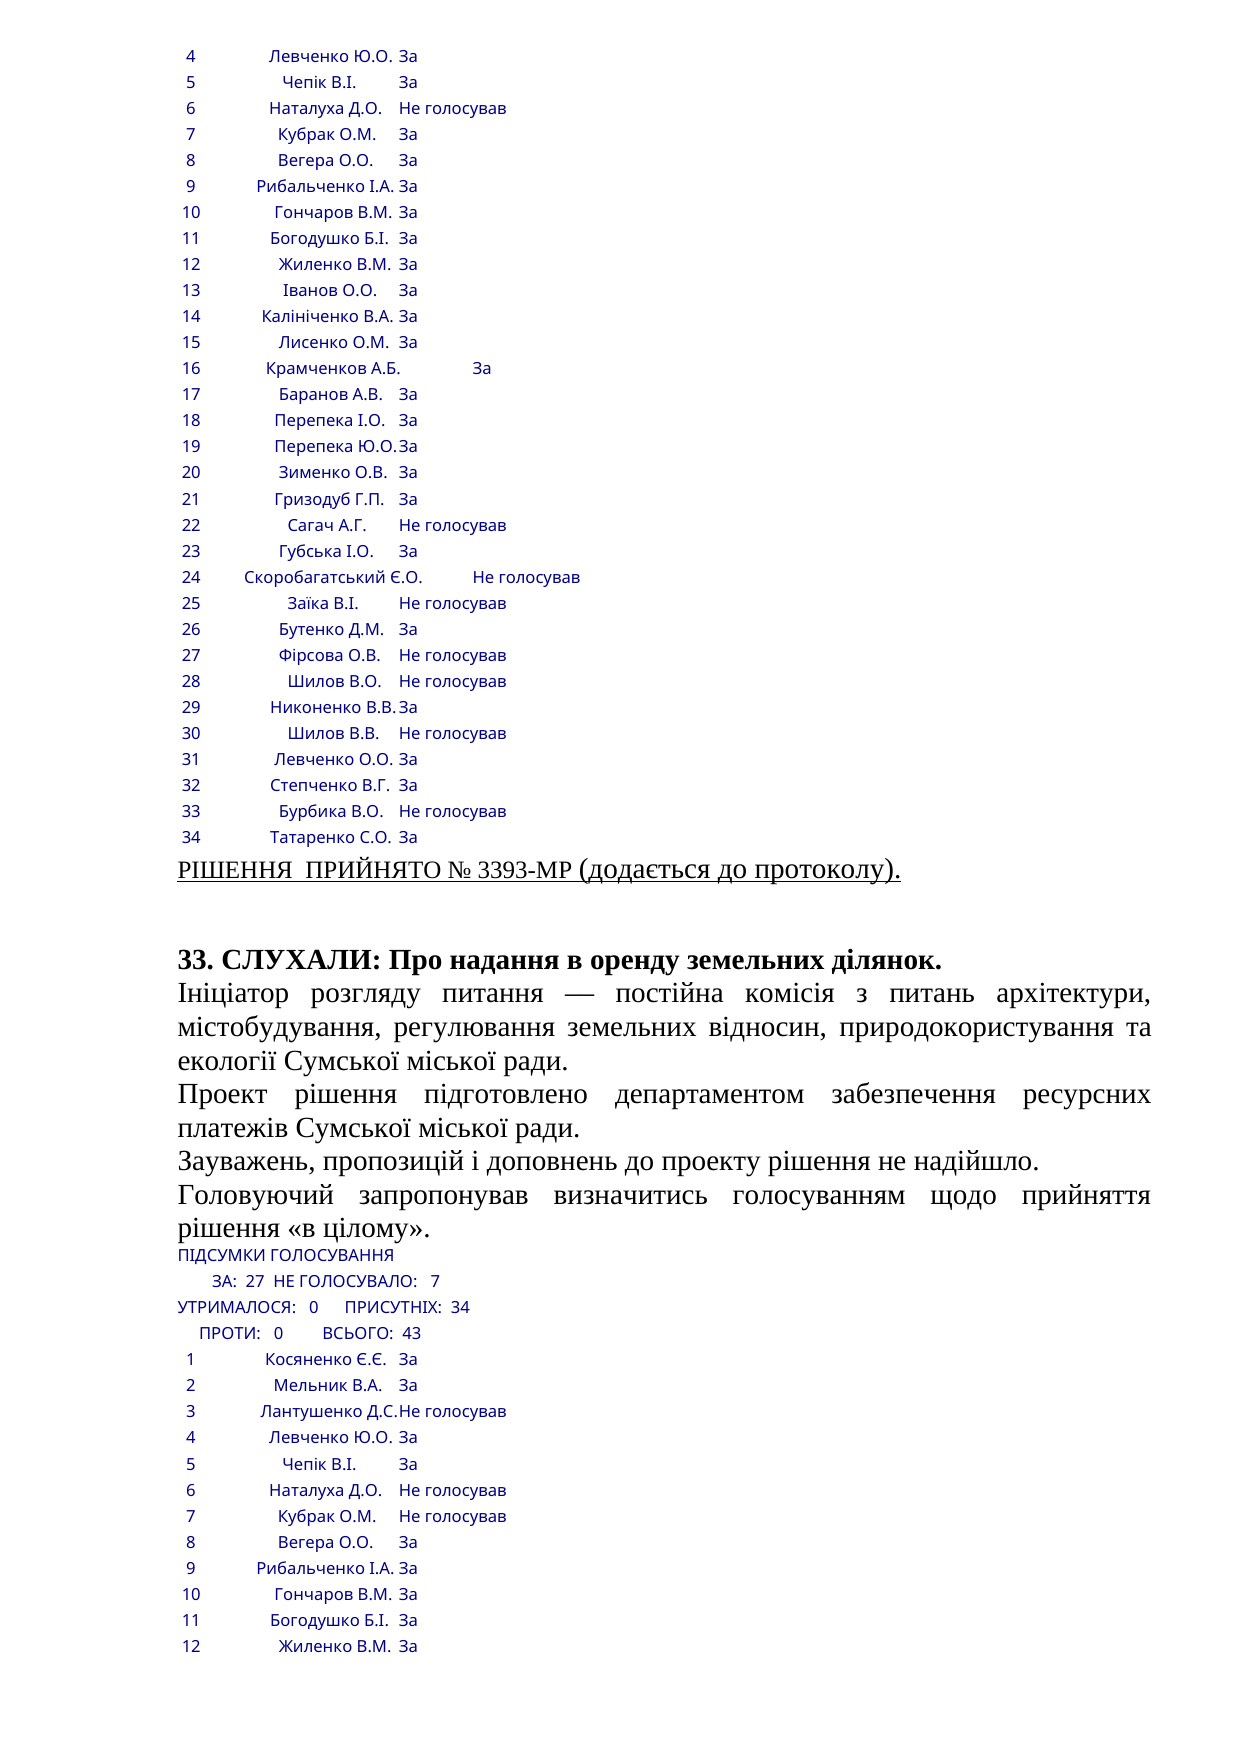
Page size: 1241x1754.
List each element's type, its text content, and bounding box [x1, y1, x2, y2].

text 24 Скоробагатський Є.О. Не голосував [177, 565, 1152, 588]
text 5 Чепік В.І. За [177, 1452, 1152, 1475]
text 22 Сагач А.Г. Не голосував [177, 513, 1152, 536]
text ЗА: 27 НЕ ГОЛОСУВАЛО: 7 [177, 1270, 1152, 1293]
text 18 Перепека І.О. За [177, 409, 1152, 432]
text 29 Никоненко В.В. За [177, 695, 1152, 718]
text 4 Левченко Ю.О. За [177, 44, 1152, 67]
text 4 Левченко Ю.О. За [177, 1426, 1152, 1449]
text 33 Бурбика В.О. Не голосував [177, 799, 1152, 822]
text Ініціатор розгляду питання –– постійна комісія з питань архітектури, містобудування, регулювання земельних відносин, природокористування та екології Сумської міської ради. [177, 976, 1152, 1076]
text 1 Косяненко Є.Є. За [177, 1348, 1152, 1371]
text 12 Жиленко В.М. За [177, 1634, 1152, 1657]
text 10 Гончаров В.М. За [177, 1582, 1152, 1605]
text 31 Левченко О.О. За [177, 747, 1152, 770]
text 2 Мельник В.А. За [177, 1374, 1152, 1397]
text 21 Гризодуб Г.П. За [177, 487, 1152, 510]
text 19 Перепека Ю.О. За [177, 435, 1152, 458]
text Проект рішення підготовлено департаментом забезпечення ресурсних платежів Сумської міської ради. [177, 1076, 1152, 1143]
text 25 Заїка В.І. Не голосував [177, 591, 1152, 614]
text 3 Лантушенко Д.С. Не голосував [177, 1400, 1152, 1423]
text 33. СЛУХАЛИ: Про надання в оренду земельних ділянок. [177, 942, 1152, 976]
text 6 Наталуха Д.О. Не голосував [177, 96, 1152, 119]
text ПРОТИ: 0 ВСЬОГО: 43 [177, 1322, 1152, 1345]
text УТРИМАЛОСЯ: 0 ПРИСУТНІХ: 34 [177, 1296, 1152, 1319]
text 13 Іванов О.О. За [177, 279, 1152, 301]
text 8 Вегера О.О. За [177, 148, 1152, 171]
text 16 Крамченков А.Б. За [177, 357, 1152, 379]
text 12 Жиленко В.М. За [177, 253, 1152, 275]
text 6 Наталуха Д.О. Не голосував [177, 1478, 1152, 1501]
text 7 Кубрак О.М. Не голосував [177, 1504, 1152, 1527]
text Зауважень, пропозицій і доповнень до проекту рішення не надійшло. [177, 1143, 1152, 1177]
text 15 Лисенко О.М. За [177, 331, 1152, 353]
text 8 Вегера О.О. За [177, 1530, 1152, 1553]
text 14 Калініченко В.А. За [177, 305, 1152, 327]
text 28 Шилов В.О. Не голосував [177, 669, 1152, 692]
text 30 Шилов В.В. Не голосував [177, 721, 1152, 744]
text ПІДСУМКИ ГОЛОСУВАННЯ [177, 1244, 1152, 1267]
text 32 Степченко В.Г. За [177, 773, 1152, 796]
text 20 Зименко О.В. За [177, 461, 1152, 484]
text 7 Кубрак О.М. За [177, 122, 1152, 145]
text 9 Рибальченко І.А. За [177, 174, 1152, 197]
text 11 Богодушко Б.І. За [177, 1608, 1152, 1631]
text 5 Чепік В.І. За [177, 70, 1152, 93]
text 34 Татаренко С.О. За [177, 826, 1152, 848]
text 10 Гончаров В.М. За [177, 201, 1152, 223]
text Головуючий запропонував визначитись голосуванням щодо прийняття рішення «в цілому». [177, 1177, 1152, 1244]
text 17 Баранов А.В. За [177, 383, 1152, 406]
text 23 Губська І.О. За [177, 539, 1152, 562]
text 27 Фірсова О.В. Не голосував [177, 643, 1152, 666]
text 26 Бутенко Д.М. За [177, 617, 1152, 640]
text 9 Рибальченко І.А. За [177, 1556, 1152, 1579]
text РІШЕННЯ ПРИЙНЯТО № 3393-МР (додається до протоколу). [177, 852, 1152, 885]
text 11 Богодушко Б.І. За [177, 227, 1152, 249]
